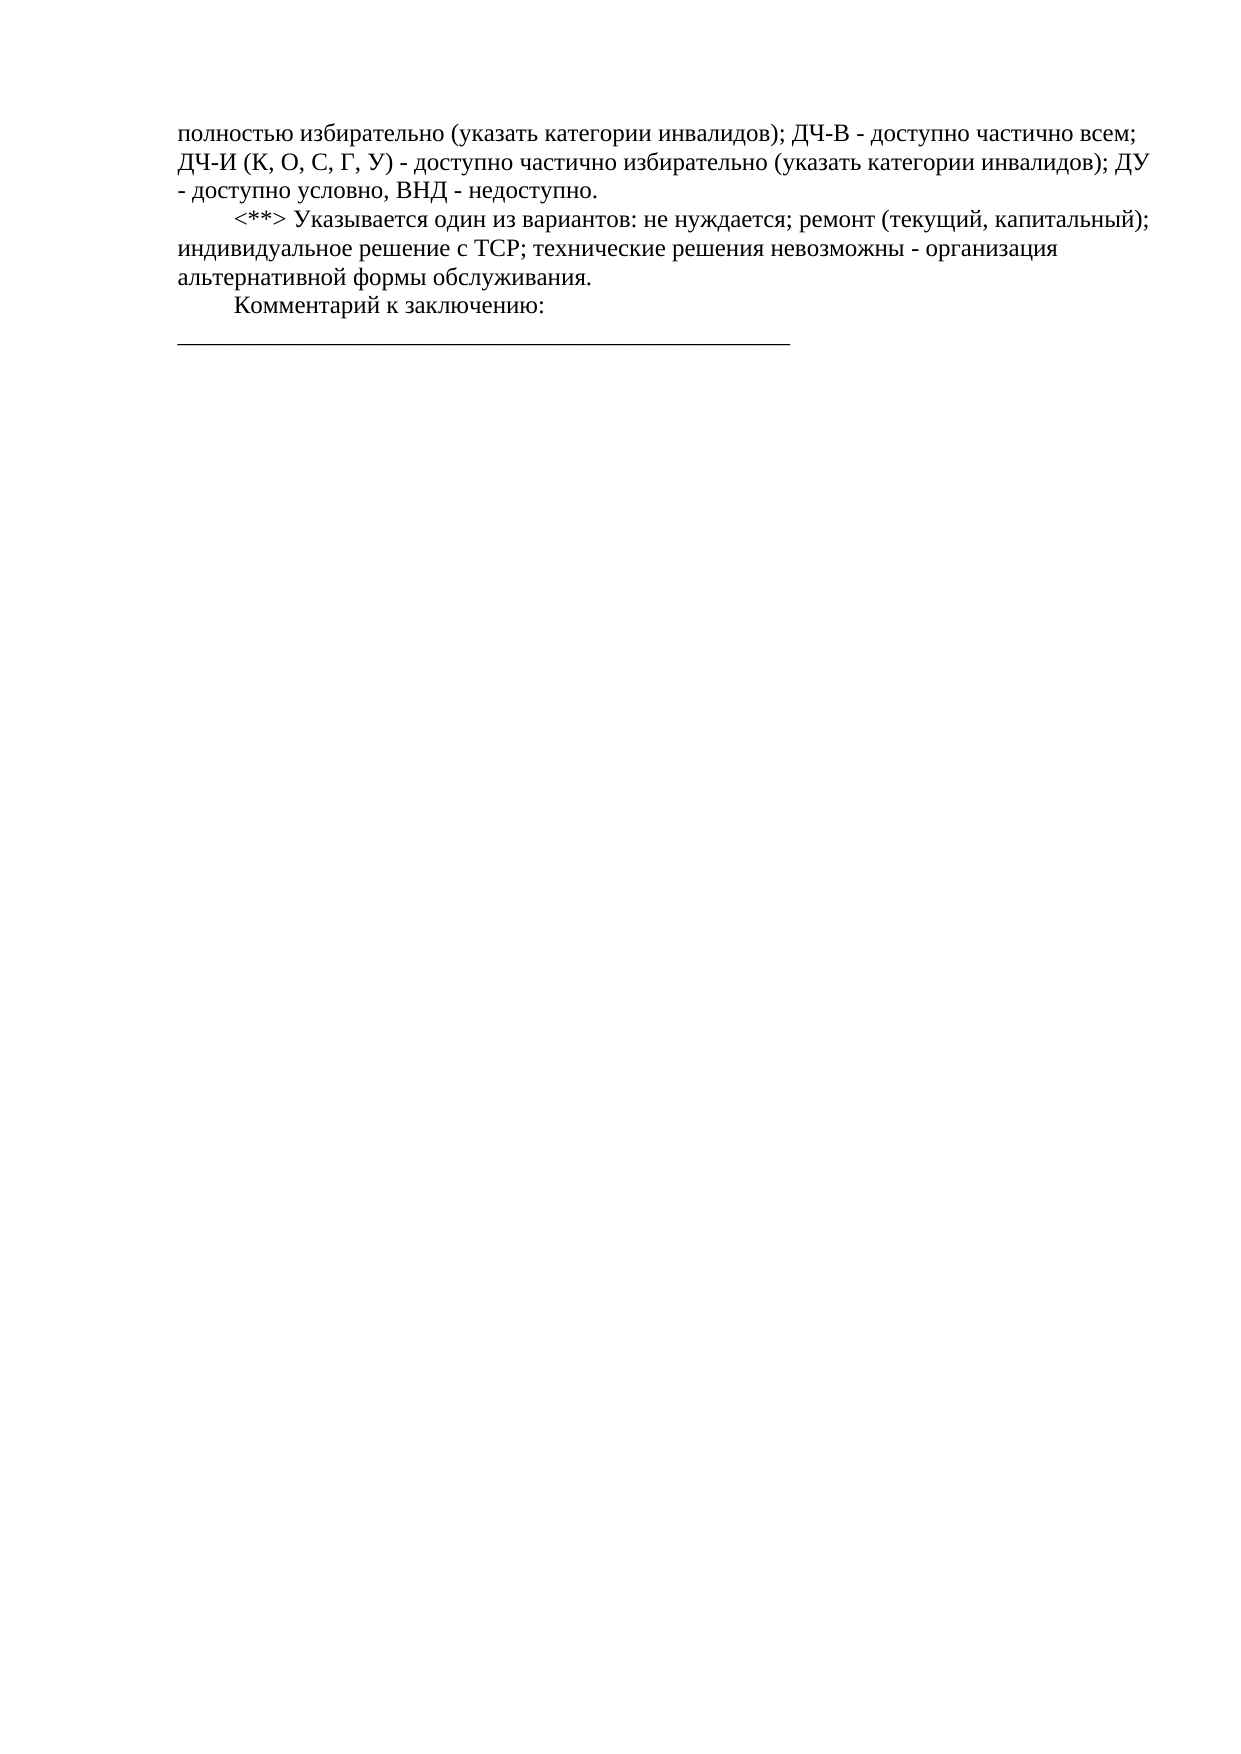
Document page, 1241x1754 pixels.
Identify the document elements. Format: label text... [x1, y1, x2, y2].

text Комментарий к заключению: _________________________________________________ [177, 291, 1152, 348]
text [177, 118, 1152, 204]
text <**> Указывается один из вариантов: не нуждается; ремонт (текущий, капитальный); индивидуальное решение с ТСР; технические решения невозможны - организация альтернативной формы обслуживания. [177, 204, 1152, 291]
